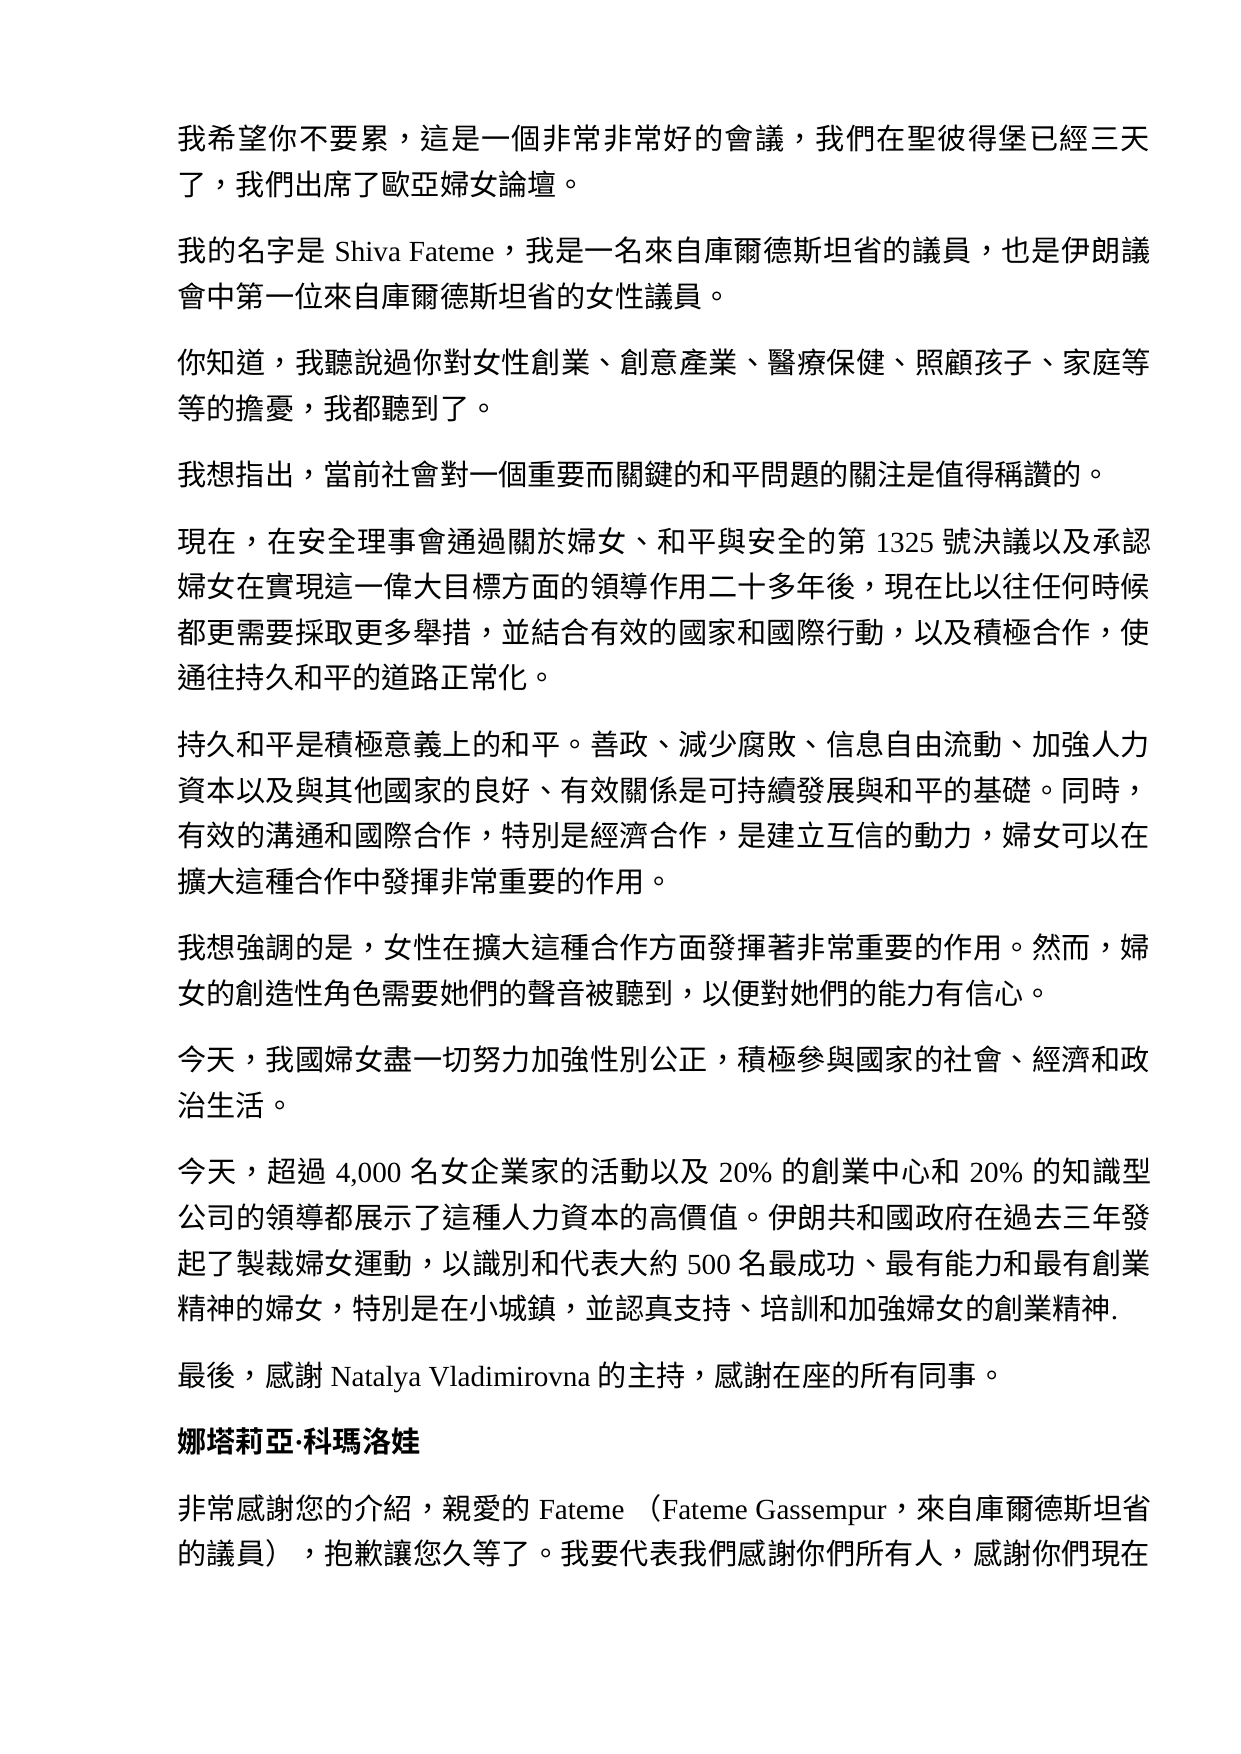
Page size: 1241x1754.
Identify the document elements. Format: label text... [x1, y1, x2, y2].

text 我想強調的是，女性在擴大這種合作方面發揮著非常重要的作用。然而，婦女的創造性角色需要她們的聲音被聽到，以便對她們的能力有信心。 [177, 927, 1152, 1013]
text 今天，超過 4,000 名女企業家的活動以及 20% 的創業中心和 20% 的知識型公司的領導都展示了這種人力資本的高價值。伊朗共和國政府在過去三年發起了製裁婦女運動，以識別和代表大約 500 名最成功、最有能力和最有創業精神的婦女，特別是在小城鎮，並認真支持、培訓和加強婦女的創業精神. [177, 1152, 1152, 1328]
text 你知道，我聽說過你對女性創業、創意產業、醫療保健、照顧孩子、家庭等等的擔憂，我都聽到了。 [177, 342, 1152, 428]
text 最後，感謝 Natalya Vladimirovna 的主持，感謝在座的所有同事。 [177, 1355, 1152, 1395]
text 持久和平是積極意義上的和平。善政、減少腐敗、信息自由流動、加強人力資本以及與其他國家的良好、有效關係是可持續發展與和平的基礎。同時，有效的溝通和國際合作，特別是經濟合作，是建立互信的動力，婦女可以在擴大這種合作中發揮非常重要的作用。 [177, 724, 1152, 901]
text 我想指出，當前社會對一個重要而關鍵的和平問題的關注是值得稱讚的。 [177, 454, 1152, 494]
text 娜塔莉亞·科瑪洛娃 [177, 1421, 1152, 1461]
text 我的名字是 Shiva Fateme，我是一名來自庫爾德斯坦省的議員，也是伊朗議會中第一位來自庫爾德斯坦省的女性議員。 [177, 230, 1152, 316]
text 我希望你不要累，這是一個非常非常好的會議，我們在聖彼得堡已經三天了，我們出席了歐亞婦女論壇。 [177, 118, 1152, 203]
text 今天，我國婦女盡一切努力加強性別公正，積極參與國家的社會、經濟和政治生活。 [177, 1039, 1152, 1125]
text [177, 1488, 1152, 1573]
text 現在，在安全理事會通過關於婦女、和平與安全的第 1325 號決議以及承認婦女在實現這一偉大目標方面的領導作用二十多年後，現在比以往任何時候都更需要採取更多舉措，並結合有效的國家和國際行動，以及積極合作，使通往持久和平的道路正常化。 [177, 521, 1152, 697]
